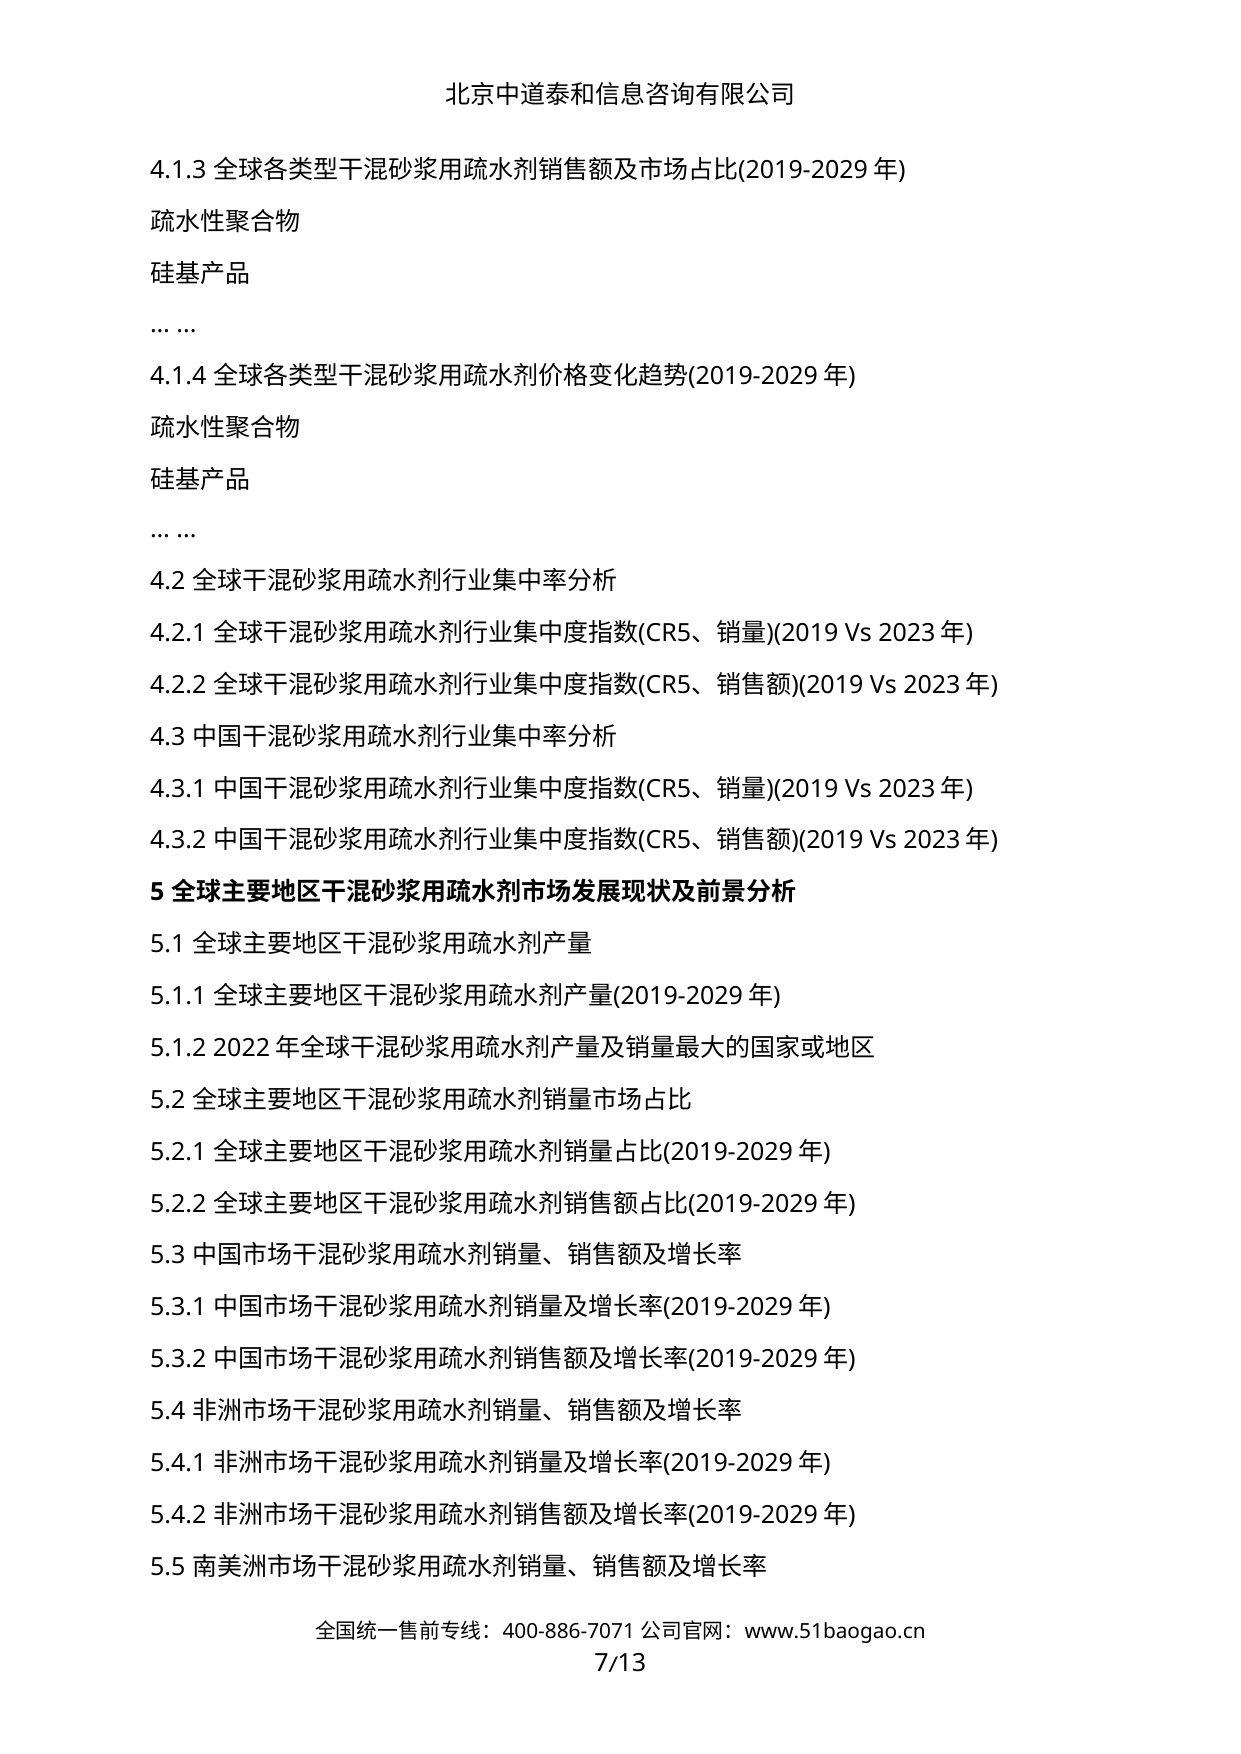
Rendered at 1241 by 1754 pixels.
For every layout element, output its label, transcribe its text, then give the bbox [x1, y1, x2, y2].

text 5.1 全球主要地区干混砂浆用疏水剂产量 [150, 924, 1090, 960]
text 5.3.1 中国市场干混砂浆用疏水剂销量及增长率(2019-2029年) [150, 1287, 1090, 1323]
text 4.3.2 中国干混砂浆用疏水剂行业集中度指数(CR5、销售额)(2019 Vs 2023年) [150, 820, 1090, 856]
text … ... [150, 306, 1090, 340]
text 4.1.4 全球各类型干混砂浆用疏水剂价格变化趋势(2019-2029年) [150, 355, 1090, 392]
text 硅基产品 [150, 459, 1090, 495]
text 5.1.1 全球主要地区干混砂浆用疏水剂产量(2019-2029年) [150, 976, 1090, 1012]
text 5.2.2 全球主要地区干混砂浆用疏水剂销售额占比(2019-2029年) [150, 1183, 1090, 1219]
text 5.4 非洲市场干混砂浆用疏水剂销量、销售额及增长率 [150, 1391, 1090, 1427]
text 5.4.1 非洲市场干混砂浆用疏水剂销量及增长率(2019-2029年) [150, 1442, 1090, 1479]
text 5.3.2 中国市场干混砂浆用疏水剂销售额及增长率(2019-2029年) [150, 1339, 1090, 1375]
text 5.4.2 非洲市场干混砂浆用疏水剂销售额及增长率(2019-2029年) [150, 1494, 1090, 1531]
text 5.2 全球主要地区干混砂浆用疏水剂销量市场占比 [150, 1079, 1090, 1116]
text 硅基产品 [150, 254, 1090, 290]
text 5.1.2 2022年全球干混砂浆用疏水剂产量及销量最大的国家或地区 [150, 1027, 1090, 1064]
text … ... [150, 511, 1090, 545]
text 4.2.2 全球干混砂浆用疏水剂行业集中度指数(CR5、销售额)(2019 Vs 2023年) [150, 664, 1090, 701]
text 5.3 中国市场干混砂浆用疏水剂销量、销售额及增长率 [150, 1235, 1090, 1271]
text 5.2.1 全球主要地区干混砂浆用疏水剂销量占比(2019-2029年) [150, 1131, 1090, 1167]
text 4.2.1 全球干混砂浆用疏水剂行业集中度指数(CR5、销量)(2019 Vs 2023年) [150, 612, 1090, 649]
text 疏水性聚合物 [150, 202, 1090, 238]
text 4.3 中国干混砂浆用疏水剂行业集中率分析 [150, 716, 1090, 752]
text 4.3.1 中国干混砂浆用疏水剂行业集中度指数(CR5、销量)(2019 Vs 2023年) [150, 768, 1090, 804]
text 4.2 全球干混砂浆用疏水剂行业集中率分析 [150, 561, 1090, 597]
text 5.5 南美洲市场干混砂浆用疏水剂销量、销售额及增长率 [150, 1546, 1090, 1582]
text 4.1.3 全球各类型干混砂浆用疏水剂销售额及市场占比(2019-2029年) [150, 150, 1090, 186]
text 5 全球主要地区干混砂浆用疏水剂市场发展现状及前景分析 [150, 872, 1090, 908]
text 疏水性聚合物 [150, 407, 1090, 443]
